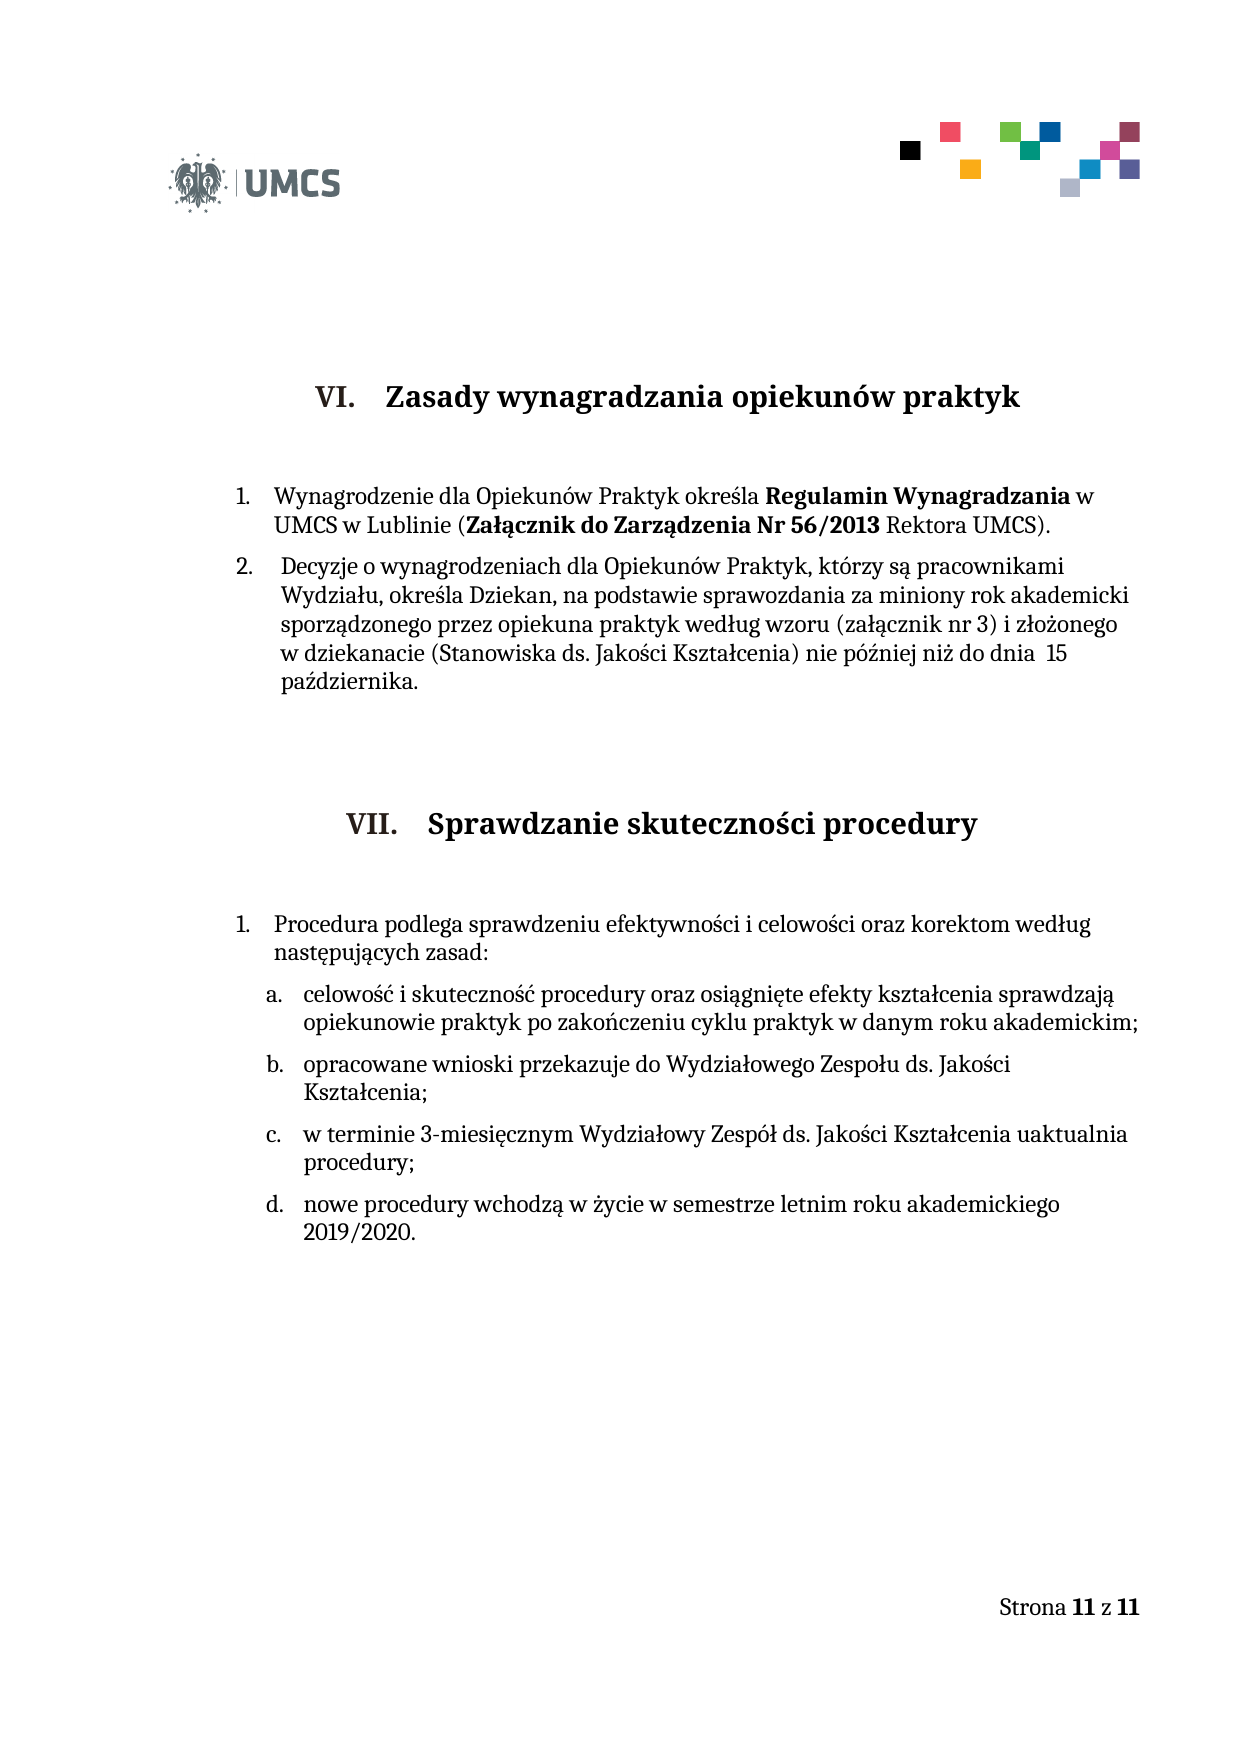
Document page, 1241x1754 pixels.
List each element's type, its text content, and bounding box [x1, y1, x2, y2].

subtitle Wynagrodzenie dla Opiekunów Praktyk określa Regulamin Wynagradzania w UMCS w Lublinie (Załącznik do Zarządzenia Nr 56/2013 Rektora UMCS). [236, 482, 1140, 540]
subtitle Zasady wynagradzania opiekunów praktyk [236, 376, 1140, 416]
text w terminie 3-miesięcznym Wydziałowy Zespół ds. Jakości Kształcenia uaktualnia procedury; [266, 1119, 1140, 1177]
text nowe procedury wchodzą w życie w semestrze letnim roku akademickiego 2019/2020. [266, 1189, 1140, 1247]
subtitle Decyzje o wynagrodzeniach dla Opiekunów Praktyk, którzy są pracownikami Wydziału, określa Dziekan, na podstawie sprawozdania za miniony rok akademicki sporządzonego przez opiekuna praktyk według wzoru (załącznik nr 3) i złożonego w dziekanacie (Stanowiska ds. Jakości Kształcenia) nie później niż do dnia 15 października. [236, 552, 1140, 696]
list celowość i skuteczność procedury oraz osiągnięte efekty kształcenia sprawdzają opiekunowie praktyk po zakończeniu cyklu praktyk w danym roku akademickim; [266, 979, 1140, 1037]
subtitle Sprawdzanie skuteczności procedury [236, 803, 1140, 843]
text opracowane wnioski przekazuje do Wydziałowego Zespołu ds. Jakości Kształcenia; [266, 1049, 1140, 1107]
subtitle Procedura podlega sprawdzeniu efektywności i celowości oraz korektom według następujących zasad: [236, 909, 1140, 967]
picture [168, 153, 340, 213]
picture [900, 122, 1140, 197]
